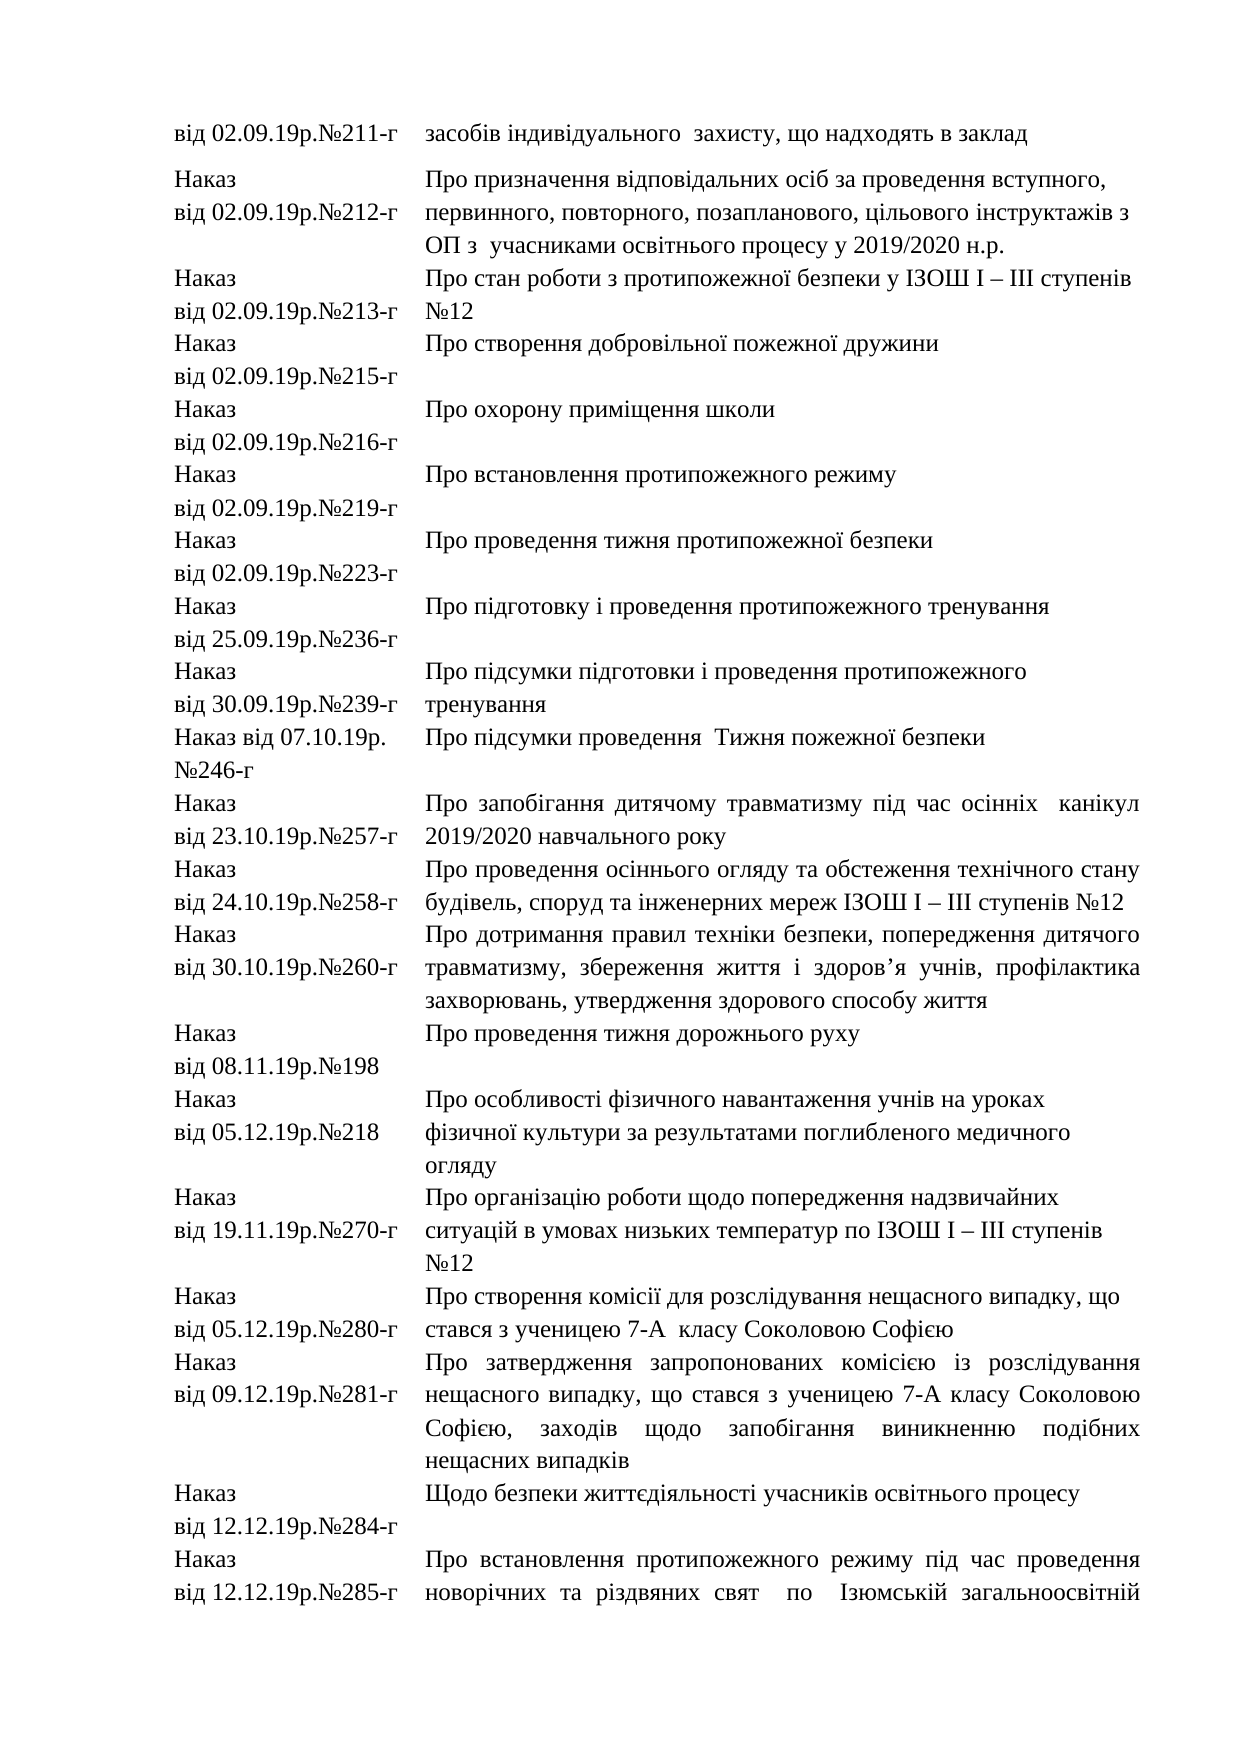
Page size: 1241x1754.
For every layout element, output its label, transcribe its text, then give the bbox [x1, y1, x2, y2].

table_cell Наказ від 09.12.19р.№281-г [163, 1347, 413, 1478]
table_cell Наказ від 02.09.19р.№215-г [163, 328, 413, 394]
table_cell Про проведення тижня дорожнього руху [414, 1018, 1152, 1084]
table_cell Наказ від 05.12.19р.№280-г [163, 1281, 413, 1347]
table_cell Про стан роботи з протипожежної безпеки у ІЗОШ І – ІІІ ступенів №12 [414, 263, 1152, 328]
table_cell Наказ від 05.12.19р.№218 [163, 1084, 413, 1182]
table_cell Про підготовку і проведення протипожежного тренування [414, 591, 1152, 656]
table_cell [414, 1544, 1152, 1631]
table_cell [163, 1544, 413, 1631]
table_cell Наказ від 23.10.19р.№257-г [163, 788, 413, 854]
table_cell Наказ від 02.09.19р.№216-г [163, 394, 413, 459]
table_cell Про особливості фізичного навантаження учнів на уроках фізичної культури за результатами поглибленого медичного огляду [414, 1084, 1152, 1182]
table_cell Наказ від 07.10.19р.№246-г [163, 723, 413, 788]
table_cell Наказ від 08.11.19р.№198 [163, 1018, 413, 1084]
table_cell Про організацію роботи щодо попередження надзвичайних ситуацій в умовах низьких температур по ІЗОШ І – ІІІ ступенів №12 [414, 1182, 1152, 1281]
table_cell Наказ від 24.10.19р.№258-г [163, 854, 413, 919]
table_cell Про підсумки підготовки і проведення протипожежного тренування [414, 656, 1152, 722]
table_cell Про дотримання правил техніки безпеки, попередження дитячого травматизму, збереження життя і здоров’я учнів, профілактика захворювань, утвердження здорового способу життя [414, 919, 1152, 1018]
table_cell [163, 118, 413, 164]
table_cell Про проведення осіннього огляду та обстеження технічного стану будівель, споруд та інженерних мереж ІЗОШ І – ІІІ ступенів №12 [414, 854, 1152, 919]
table_cell Про запобігання дитячому травматизму під час осінніх канікул 2019/2020 навчального року [414, 788, 1152, 854]
table_cell Про охорону приміщення школи [414, 394, 1152, 459]
table_cell Про проведення тижня протипожежної безпеки [414, 525, 1152, 591]
table_cell Про затвердження запропонованих комісією із розслідування нещасного випадку, що стався з ученицею 7-А класу Соколовою Софією, заходів щодо запобігання виникненню подібних нещасних випадків [414, 1347, 1152, 1478]
table_cell Про підсумки проведення Тижня пожежної безпеки [414, 723, 1152, 788]
table_cell Наказ від 30.10.19р.№260-г [163, 919, 413, 1018]
table_cell Наказ від 25.09.19р.№236-г [163, 591, 413, 656]
table_cell Наказ від 19.11.19р.№270-г [163, 1182, 413, 1281]
table_cell Наказ від 02.09.19р.№213-г [163, 263, 413, 328]
table_cell Наказ від 02.09.19р.№219-г [163, 460, 413, 525]
table_cell Про створення добровільної пожежної дружини [414, 328, 1152, 394]
table_cell Про встановлення протипожежного режиму [414, 460, 1152, 525]
table_cell Щодо безпеки життєдіяльності учасників освітнього процесу [414, 1478, 1152, 1544]
table_cell Наказ від 02.09.19р.№223-г [163, 525, 413, 591]
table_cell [414, 118, 1152, 164]
table_cell Про створення комісії для розслідування нещасного випадку, що стався з ученицею 7-А класу Соколовою Софією [414, 1281, 1152, 1347]
table_cell Про призначення відповідальних осіб за проведення вступного, первинного, повторного, позапланового, цільового інструктажів з ОП з учасниками освітнього процесу у 2019/2020 н.р. [414, 164, 1152, 263]
table_cell Наказ від 02.09.19р.№212-г [163, 164, 413, 263]
table_cell Наказ від 30.09.19р.№239-г [163, 656, 413, 722]
table_cell Наказ від 12.12.19р.№284-г [163, 1478, 413, 1544]
